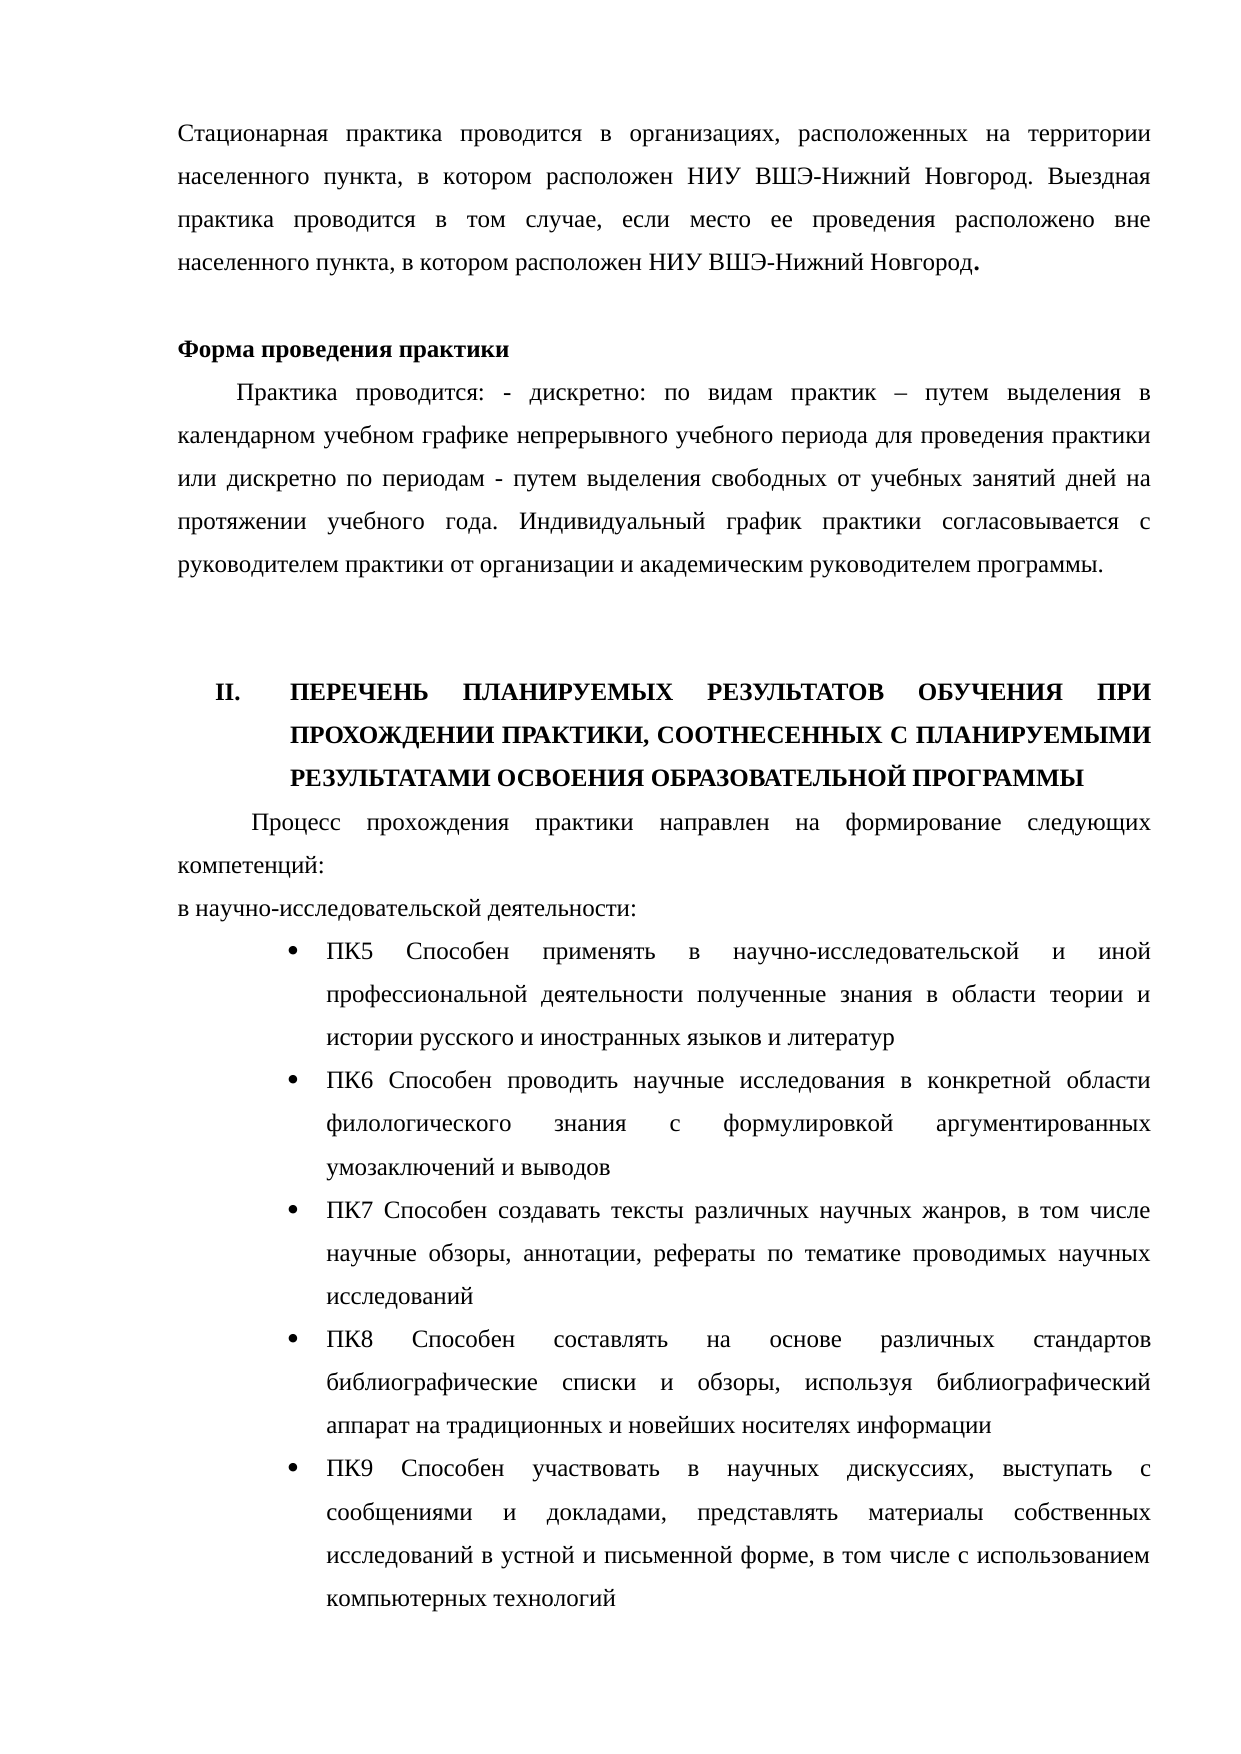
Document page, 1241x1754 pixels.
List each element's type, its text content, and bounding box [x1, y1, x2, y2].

list ПК8 Способен составлять на основе различных стандартов библиографические списки и обзоры, используя библиографический аппарат на традиционных и новейших носителях информации [288, 1324, 1152, 1439]
text в научно-исследовательской деятельности: [177, 893, 1152, 922]
text ПЕРЕЧЕНЬ ПЛАНИРУЕМЫХ РЕЗУЛЬТАТОВ ОБУЧЕНИЯ ПРИ ПРОХОЖДЕНИИ ПРАКТИКИ, СООТНЕСЕННЫХ С ПЛАНИРУЕМЫМИ РЕЗУЛЬТАТАМИ ОСВОЕНИЯ ОБРАЗОВАТЕЛЬНОЙ ПРОГРАММЫ [215, 677, 1152, 792]
list Процесс прохождения практики направлен на формирование следующих компетенций: [177, 807, 1152, 878]
subtitle Форма проведения практики [177, 334, 1152, 362]
list ПК6 Способен проводить научные исследования в конкретной области филологического знания с формулировкой аргументированных умозаключений и выводов [288, 1065, 1152, 1180]
subtitle Стационарная практика проводится в организациях, расположенных на территории населенного пункта, в котором расположен НИУ ВШЭ-Нижний Новгород. Выездная практика проводится в том случае, если место ее проведения расположено вне населенного пункта, в котором расположен НИУ ВШЭ-Нижний Новгород. [177, 118, 1152, 276]
list ПК7 Способен создавать тексты различных научных жанров, в том числе научные обзоры, аннотации, рефераты по тематике проводимых научных исследований [288, 1195, 1152, 1310]
list ПК5 Способен применять в научно-исследовательской и иной профессиональной деятельности полученные знания в области теории и истории русского и иностранных языков и литератур [288, 936, 1152, 1051]
list ПК9 Способен участвовать в научных дискуссиях, выступать с сообщениями и докладами, представлять материалы собственных исследований в устной и письменной форме, в том числе с использованием компьютерных технологий [288, 1453, 1152, 1612]
text Практика проводится: - дискретно: по видам практик – путем выделения в календарном учебном графике непрерывного учебного периода для проведения практики или дискретно по периодам - путем выделения свободных от учебных занятий дней на протяжении учебного года. Индивидуальный график практики согласовывается с руководителем практики от организации и академическим руководителем программы. [177, 377, 1152, 578]
